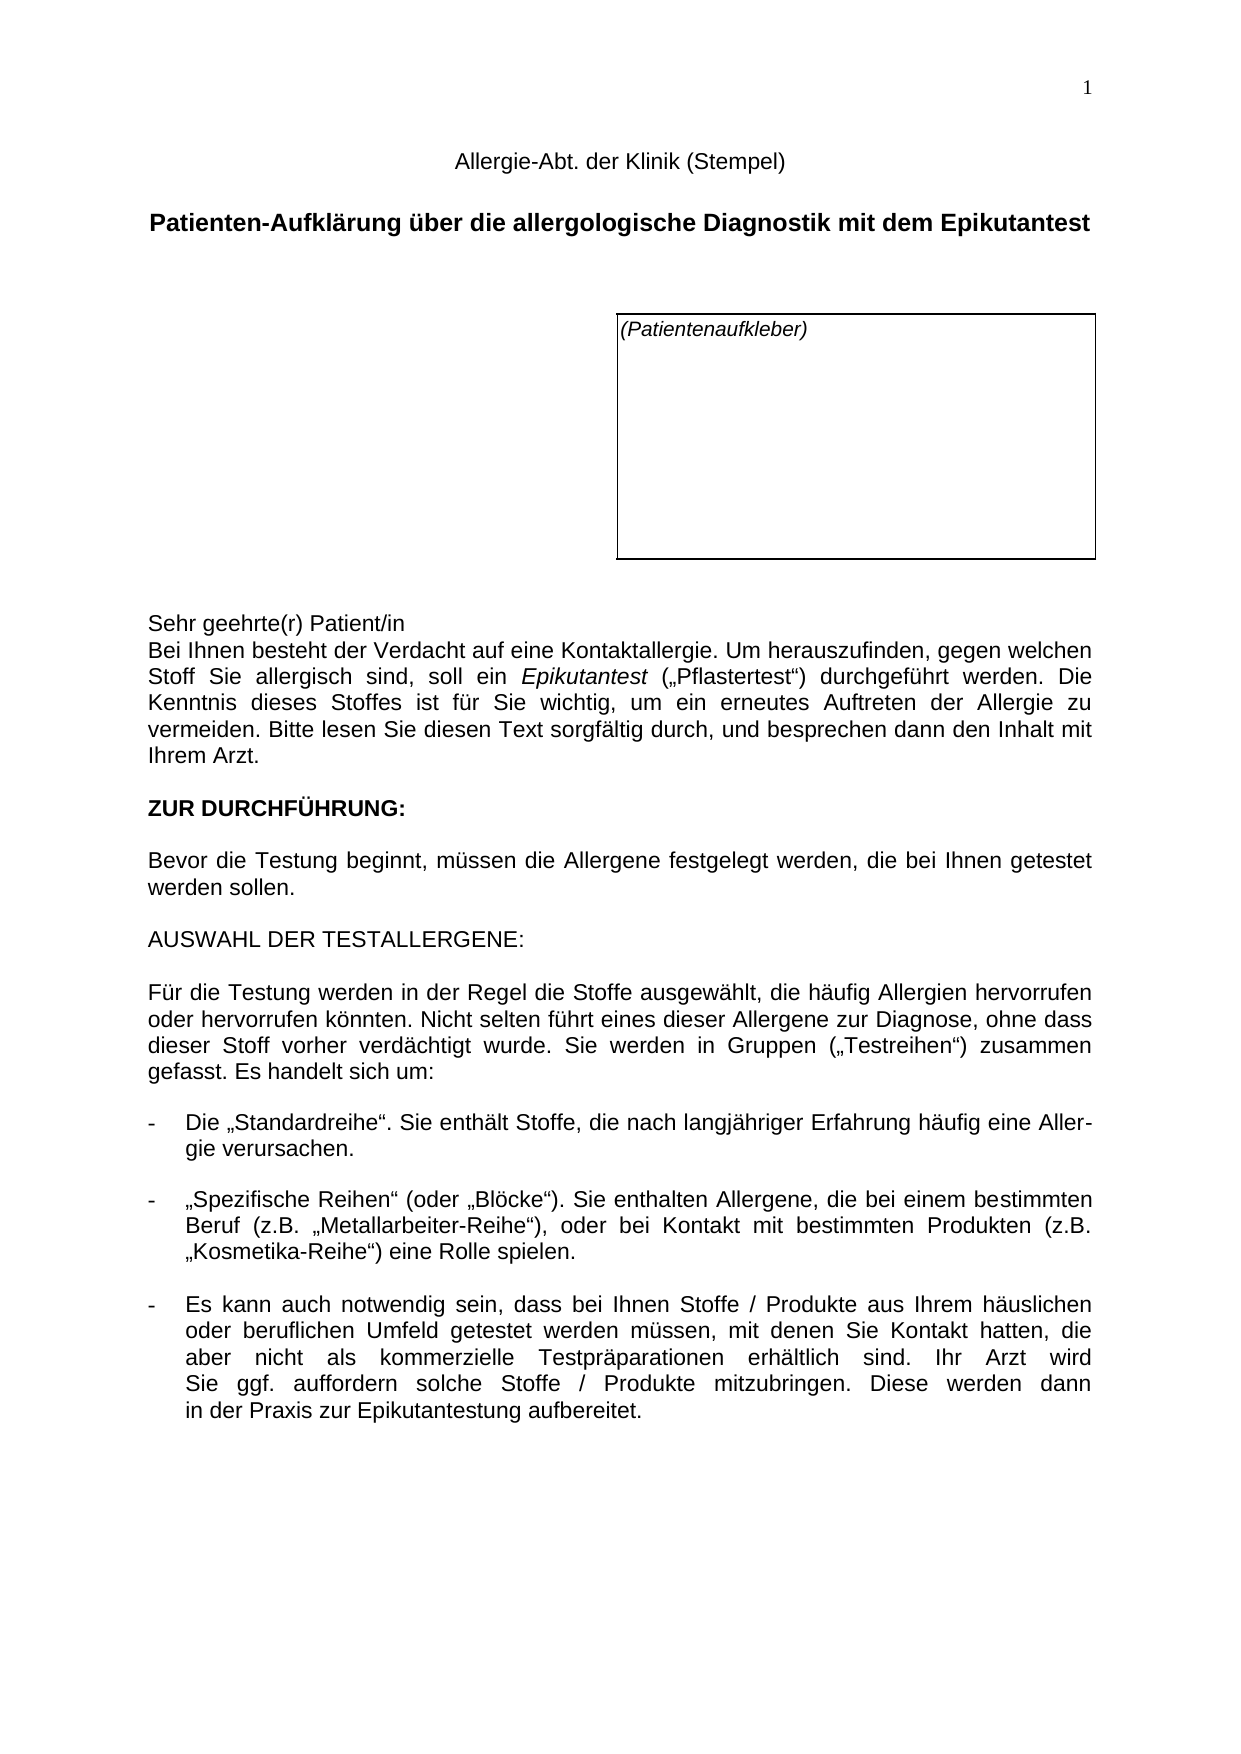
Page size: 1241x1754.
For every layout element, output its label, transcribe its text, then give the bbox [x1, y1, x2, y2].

text Sehr geehrte(r) Patient/in [148, 610, 1093, 637]
text Patienten-Aufklärung über die allergologische Diagnostik mit dem Epikutantest [148, 207, 1093, 236]
text Allergie-Abt. der Klinik (Stempel) [148, 148, 1093, 174]
list Die „Standardreihe“. Sie enthält Stoffe, die nach langjähriger Erfahrung häufig eine Allergie verursachen. [148, 1109, 1093, 1186]
text Bevor die Testung beginnt, müssen die Allergene festgelegt werden, die bei Ihnen getestet werden sollen. [148, 847, 1093, 900]
list Es kann auch notwendig sein, dass bei Ihnen Stoffe / Produkte aus Ihrem häuslichen oder beruflichen Umfeld getestet werden müssen, mit denen Sie Kontakt hatten, die aber nicht als kommerzielle Testpräparationen erhältlich sind. Ihr Arzt wird Sie ggf. auffordern solche Stoffe / Produkte mitzubringen. Diese werden dann in der Praxis zur Epikutantestung aufbereitet. [148, 1291, 1093, 1423]
text (Patientenaufkleber) [618, 315, 1095, 558]
text Zur Durchführung: [148, 795, 1093, 821]
text Für die Testung werden in der Regel die Stoffe ausgewählt, die häufig Allergien hervorrufen oder hervorrufen könnten. Nicht selten führt eines dieser Allergene zur Diagnose, ohne dass dieser Stoff vorher verdächtigt wurde. Sie werden in Gruppen („Testreihen“) zusammen gefasst. Es handelt sich um: [148, 979, 1093, 1109]
list „Spezifische Reihen“ (oder „Blöcke“). Sie enthalten Allergene, die bei einem bestimmten Beruf (z.B. „Metallarbeiter-Reihe“), oder bei Kontakt mit bestimmten Produkten (z.B. „Kosmetika-Reihe“) eine Rolle spielen. [148, 1186, 1093, 1265]
text Auswahl der Testallergene: [148, 926, 1093, 953]
text Bei Ihnen besteht der Verdacht auf eine Kontaktallergie. Um herauszufinden, gegen welchen Stoff Sie allergisch sind, soll ein Epikutantest („Pflastertest“) durchgeführt werden. Die Kenntnis dieses Stoffes ist für Sie wichtig, um ein erneutes Auftreten der Allergie zu vermeiden. Bitte lesen Sie diesen Text sorgfältig durch, und besprechen dann den Inhalt mit Ihrem Arzt. [148, 637, 1093, 768]
